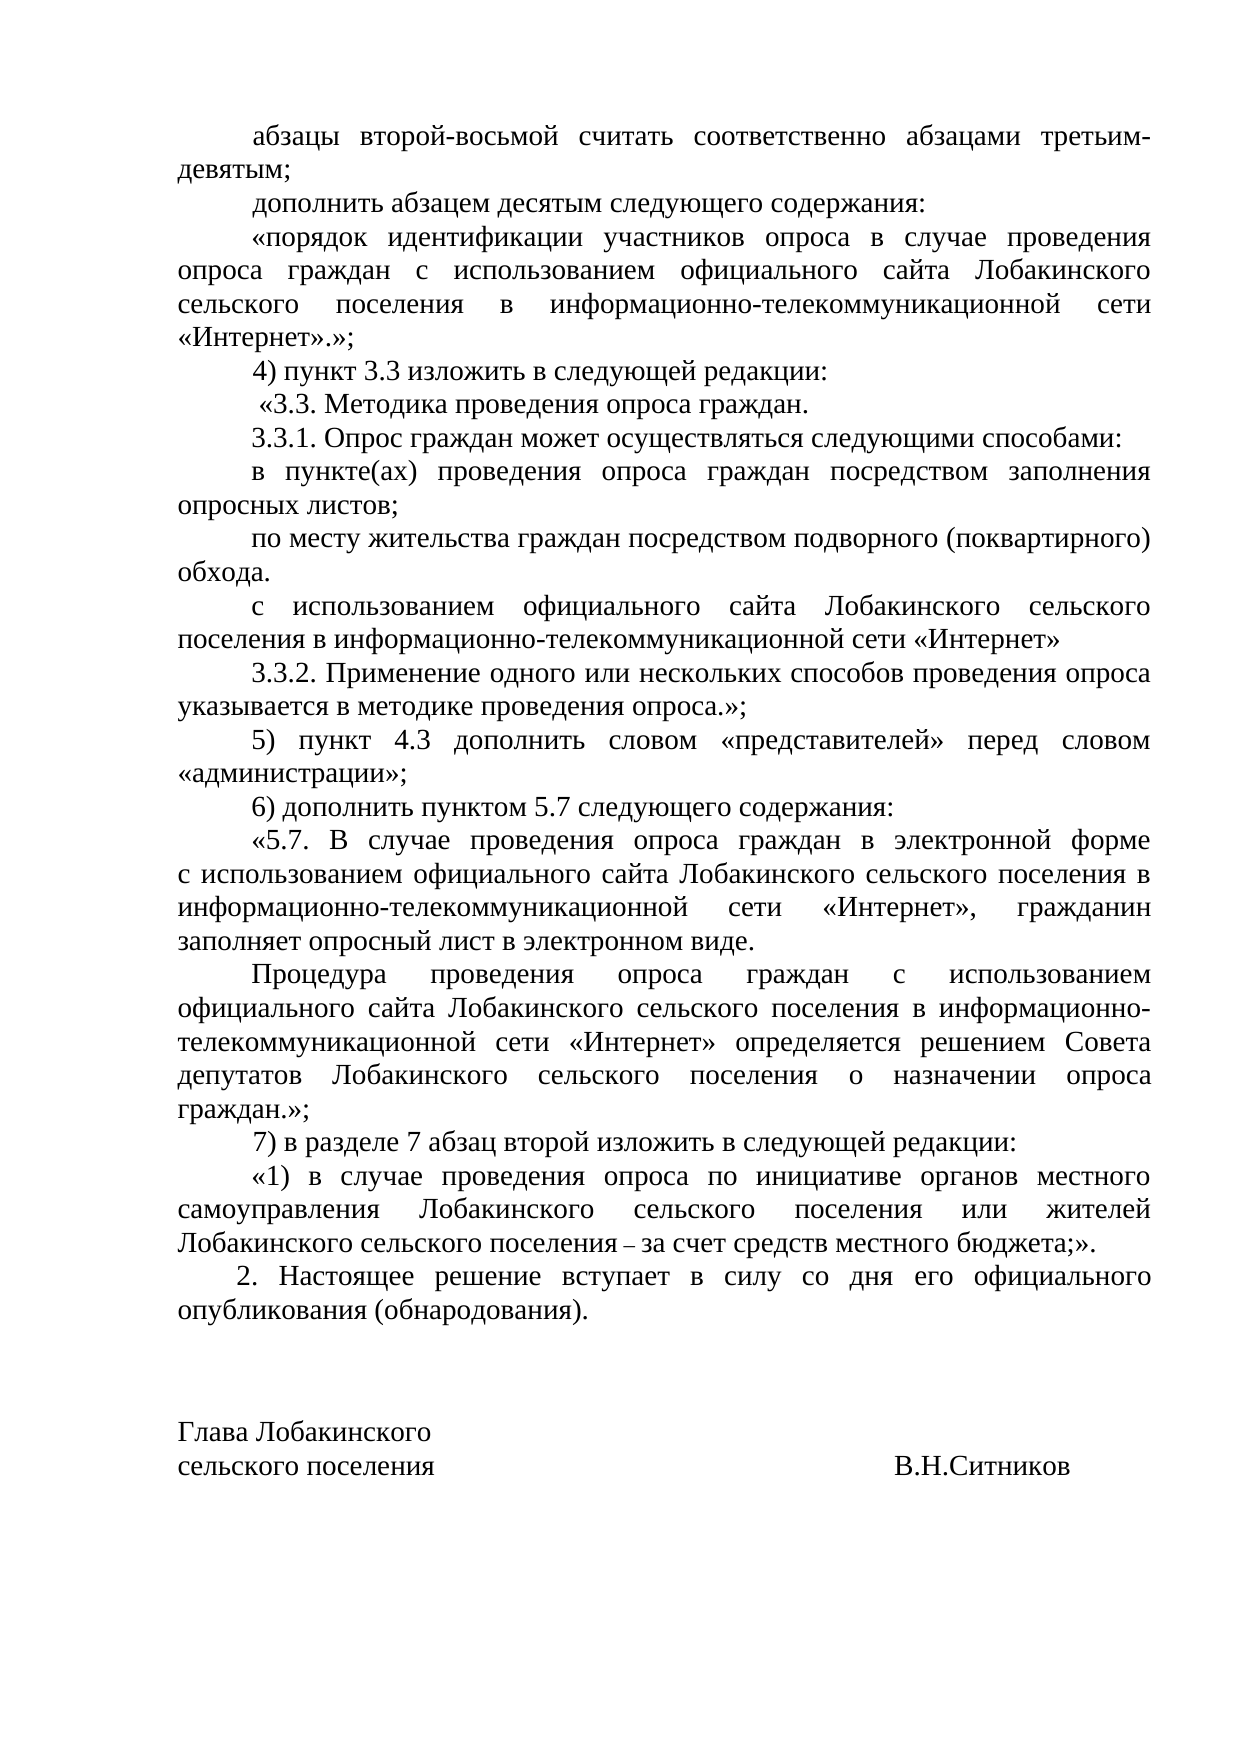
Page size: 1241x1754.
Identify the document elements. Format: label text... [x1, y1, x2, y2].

text 3.3.1. Опрос граждан может осуществляться следующими способами: [177, 420, 1152, 453]
text сельского поселения В.Н.Ситников [177, 1448, 1152, 1481]
text по месту жительства граждан посредством подворного (поквартирного) обхода. [177, 521, 1152, 588]
text Процедура проведения опроса граждан с использованием официального сайта Лобакинского сельского поселения в информационно-телекоммуникационной сети «Интернет» определяется решением Совета депутатов Лобакинского сельского поселения о назначении опроса граждан.»; [177, 957, 1152, 1124]
text «1) в случае проведения опроса по инициативе органов местного самоуправления Лобакинского сельского поселения или жителей Лобакинского сельского поселения – за счет средств местного бюджета;». [177, 1158, 1152, 1258]
text в пункте(ах) проведения опроса граждан посредством заполнения опросных листов; [177, 453, 1152, 521]
text 5) пункт 4.3 дополнить словом «представителей» перед словом «администрации»; [177, 722, 1152, 789]
text 4) пункт 3.3 изложить в следующей редакции: [177, 353, 1152, 386]
text дополнить абзацем десятым следующего содержания: [177, 185, 1152, 219]
text «5.7. В случае проведения опроса граждан в электронной форме с использованием официального сайта Лобакинского сельского поселения в информационно-телекоммуникационной сети «Интернет», гражданин заполняет опросный лист в электронном виде. [177, 822, 1152, 957]
text 2. Настоящее решение вступает в силу со дня его официального опубликования (обнародования). [177, 1258, 1152, 1326]
text 3.3.2. Применение одного или нескольких способов проведения опроса указывается в методике проведения опроса.»; [177, 655, 1152, 722]
text 6) дополнить пунктом 5.7 следующего содержания: [177, 789, 1152, 822]
text «порядок идентификации участников опроса в случае проведения опроса граждан с использованием официального сайта Лобакинского сельского поселения в информационно-телекоммуникационной сети «Интернет».»; [177, 219, 1152, 353]
text Глава Лобакинского [177, 1414, 1152, 1448]
text с использованием официального сайта Лобакинского сельского поселения в информационно-телекоммуникационной сети «Интернет» [177, 588, 1152, 655]
text «3.3. Методика проведения опроса граждан. [177, 386, 1152, 420]
text 7) в разделе 7 абзац второй изложить в следующей редакции: [177, 1124, 1152, 1158]
text абзацы второй-восьмой считать соответственно абзацами третьим-девятым; [177, 118, 1152, 185]
